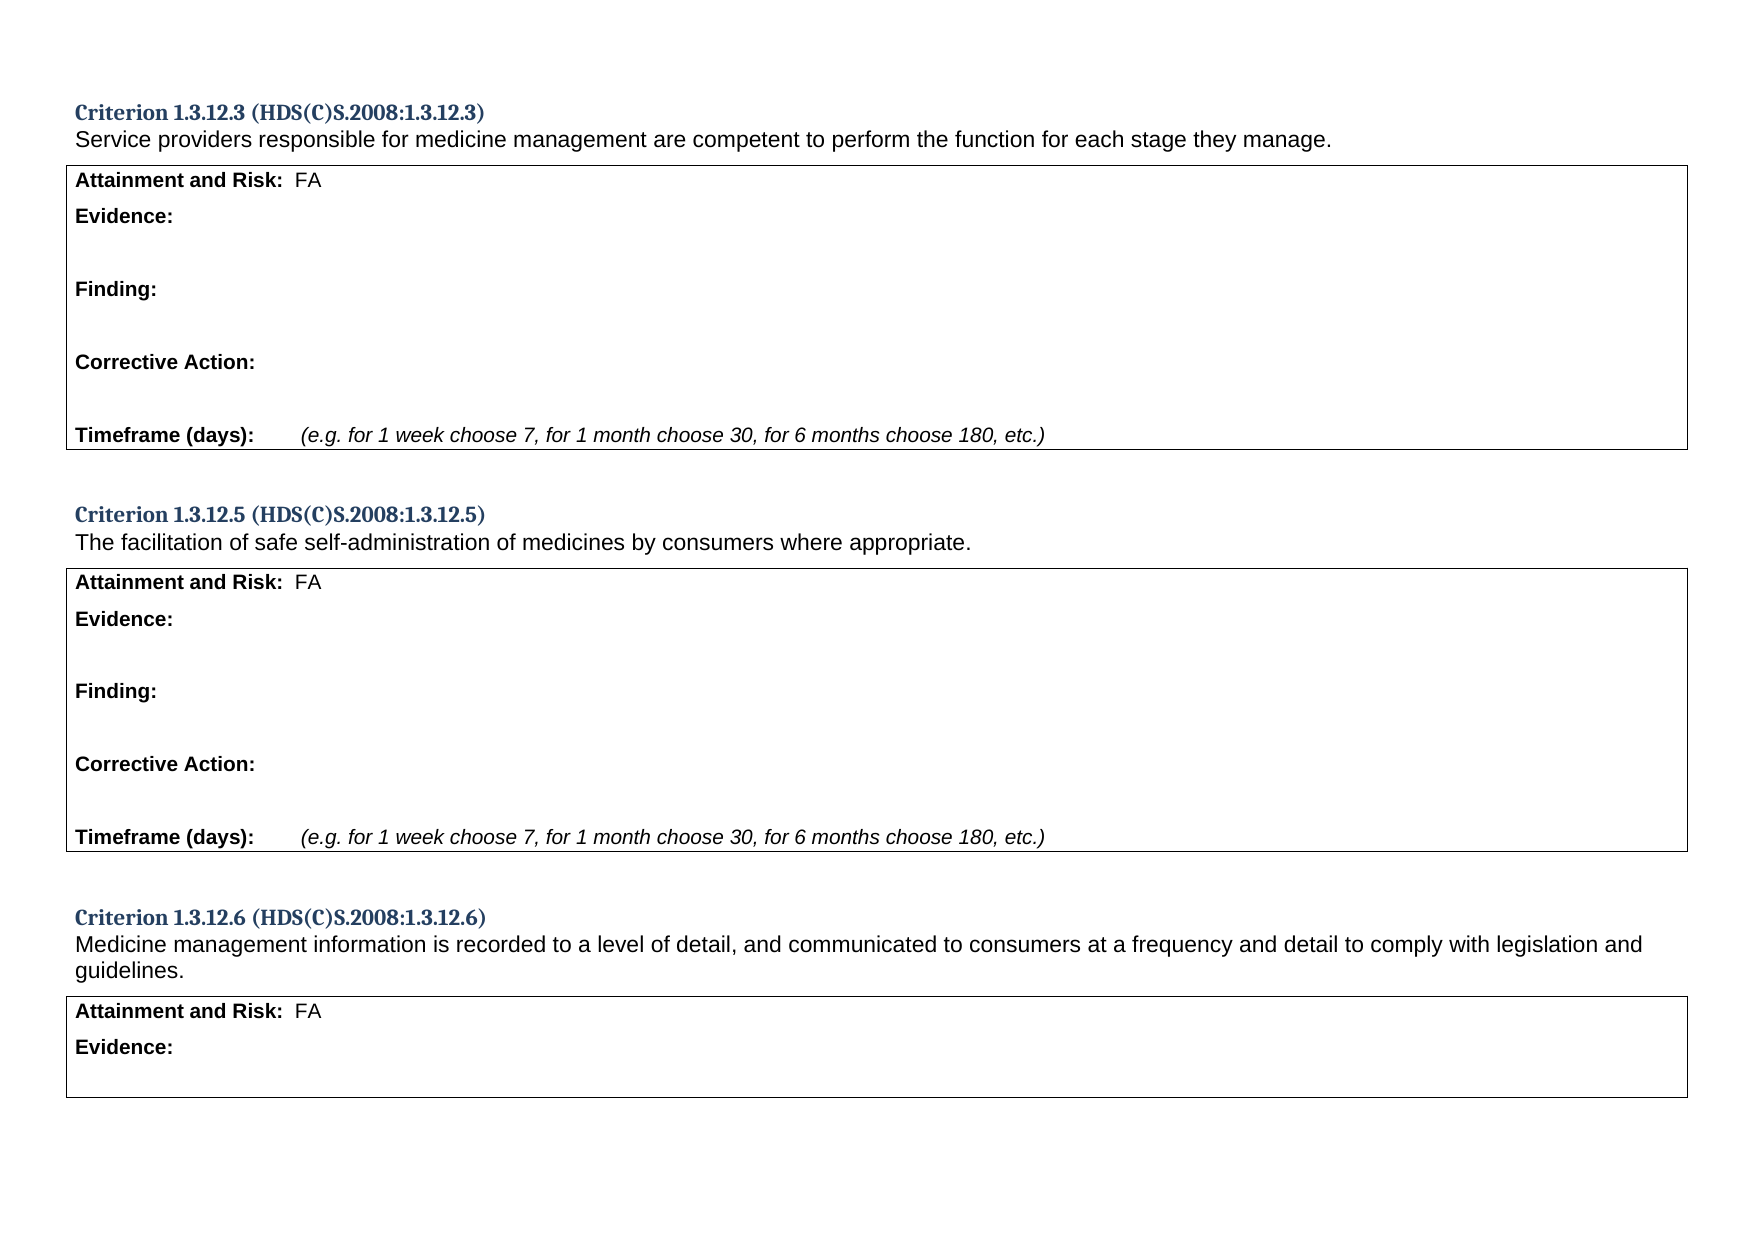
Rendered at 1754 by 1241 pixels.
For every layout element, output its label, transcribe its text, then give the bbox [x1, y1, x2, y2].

subtitle Criterion 1.3.12.3 (HDS(C)S.2008:1.3.12.3) [75, 100, 1679, 126]
text Service providers responsible for medicine management are competent to perform the function for each stage they manage. [75, 126, 1679, 153]
text Finding: [67, 677, 1687, 703]
text Attainment and Risk: FA [67, 569, 1687, 594]
subtitle Criterion 1.3.12.6 (HDS(C)S.2008:1.3.12.6) [75, 904, 1679, 931]
text Corrective Action: [67, 750, 1687, 776]
text The facilitation of safe self-administration of medicines by consumers where appropriate. [75, 528, 1679, 555]
text Medicine management information is recorded to a level of detail, and communicated to consumers at a frequency and detail to comply with legislation and guidelines. [75, 931, 1679, 983]
text Evidence: [67, 1032, 1687, 1059]
text Evidence: [67, 202, 1687, 228]
subtitle Criterion 1.3.12.5 (HDS(C)S.2008:1.3.12.5) [75, 502, 1679, 528]
text Attainment and Risk: FA [67, 997, 1687, 1022]
text Corrective Action: [67, 348, 1687, 374]
text Timeframe (days): (e.g. for 1 week choose 7, for 1 month choose 30, for 6 months choose 180, etc.) [67, 421, 1687, 449]
text Timeframe (days): (e.g. for 1 week choose 7, for 1 month choose 30, for 6 months choose 180, etc.) [67, 823, 1687, 851]
text Finding: [67, 275, 1687, 301]
text Attainment and Risk: FA [67, 166, 1687, 192]
text Evidence: [67, 604, 1687, 630]
